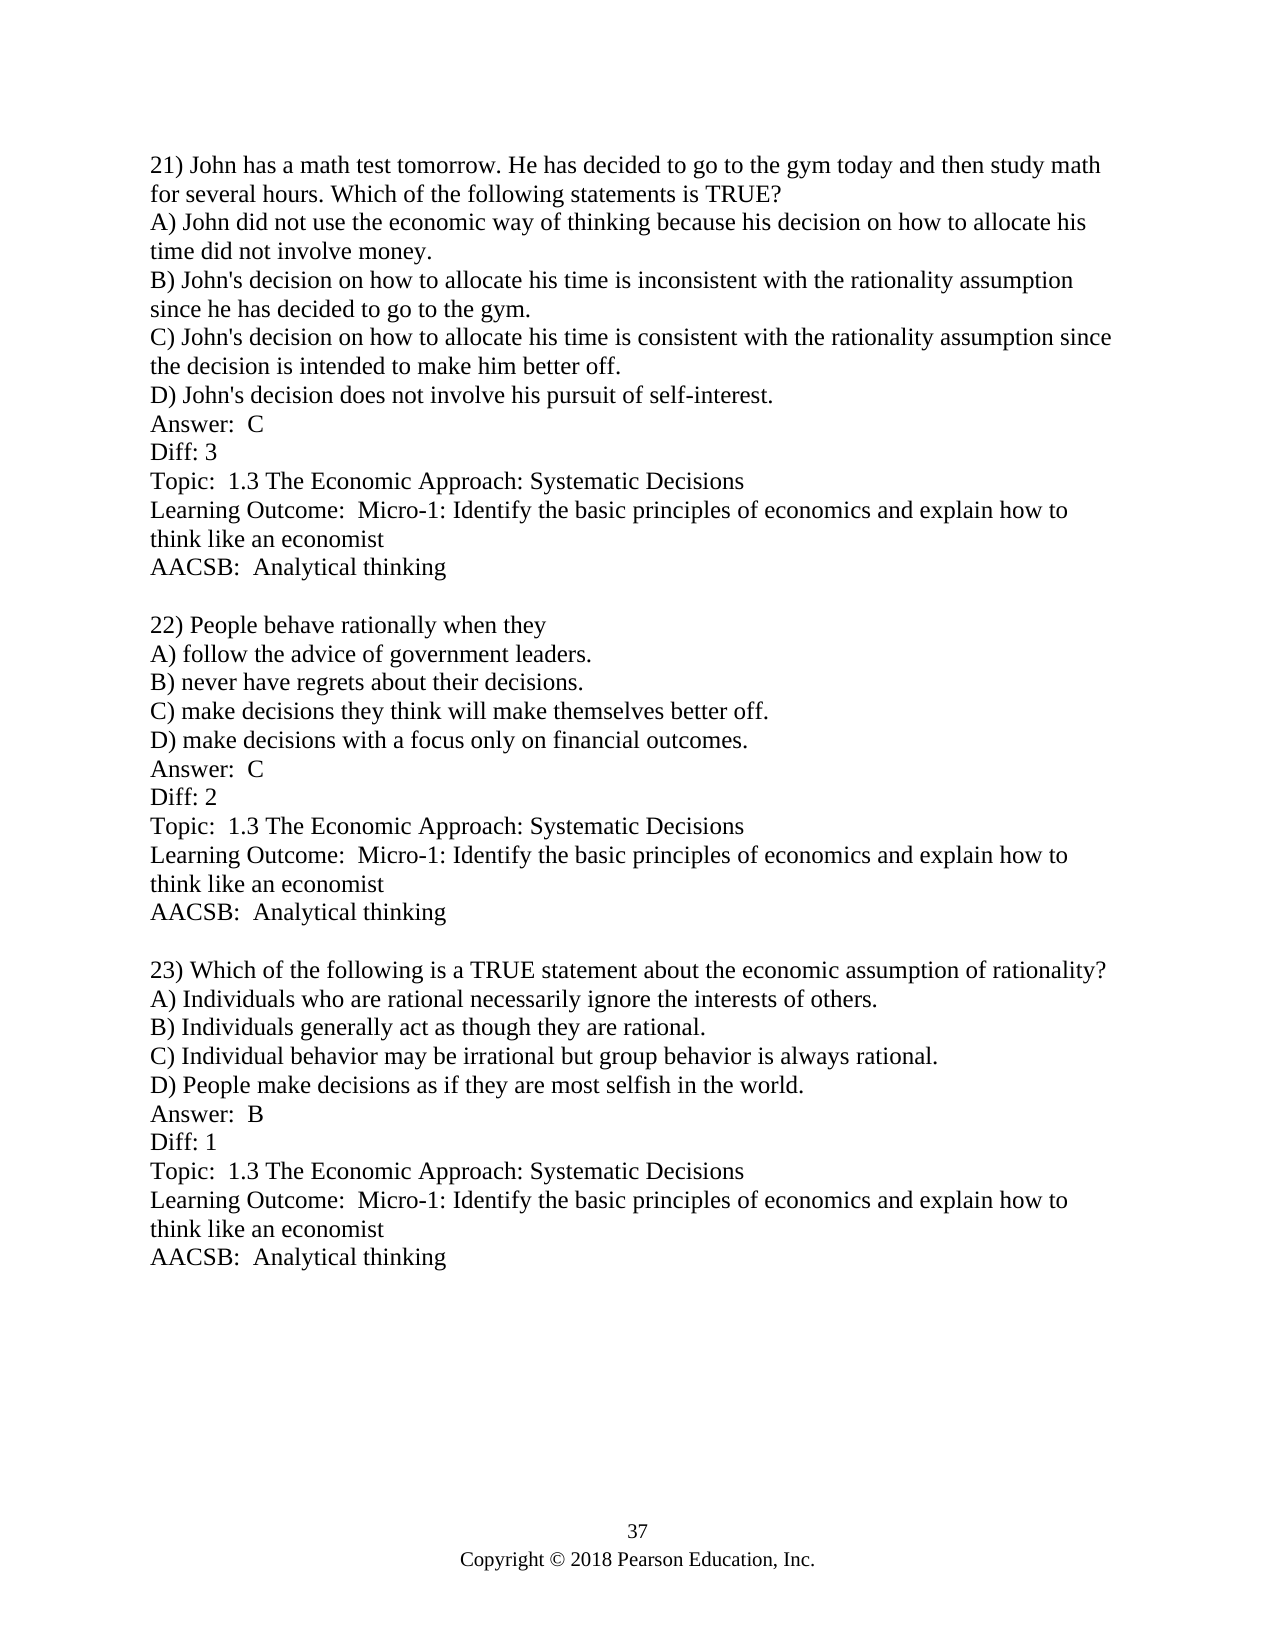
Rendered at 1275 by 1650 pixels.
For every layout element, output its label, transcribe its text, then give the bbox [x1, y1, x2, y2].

text C) John's decision on how to allocate his time is consistent with the rationality assumption since the decision is intended to make him better off. [150, 322, 1125, 380]
text Learning Outcome: Micro-1: Identify the basic principles of economics and explain how to think like an economist [150, 840, 1125, 897]
text AACSB: Analytical thinking [150, 1242, 1125, 1271]
text A) follow the advice of government leaders. [150, 639, 1125, 667]
text Topic: 1.3 The Economic Approach: Systematic Decisions [150, 466, 1125, 495]
text 23) Which of the following is a TRUE statement about the economic assumption of rationality? [150, 955, 1125, 984]
text Topic: 1.3 The Economic Approach: Systematic Decisions [150, 811, 1125, 840]
text C) make decisions they think will make themselves better off. [150, 696, 1125, 725]
text Diff: 2 [150, 782, 1125, 811]
text AACSB: Analytical thinking [150, 552, 1125, 581]
text AACSB: Analytical thinking [150, 897, 1125, 926]
text Diff: 3 [150, 437, 1125, 466]
text A) Individuals who are rational necessarily ignore the interests of others. [150, 984, 1125, 1012]
text Answer: B [150, 1099, 1125, 1127]
text Topic: 1.3 The Economic Approach: Systematic Decisions [150, 1156, 1125, 1185]
text A) John did not use the economic way of thinking because his decision on how to allocate his time did not involve money. [150, 207, 1125, 265]
text B) never have regrets about their decisions. [150, 667, 1125, 696]
text D) People make decisions as if they are most selfish in the world. [150, 1070, 1125, 1099]
text 22) People behave rationally when they [150, 610, 1125, 639]
text Learning Outcome: Micro-1: Identify the basic principles of economics and explain how to think like an economist [150, 495, 1125, 552]
text B) John's decision on how to allocate his time is inconsistent with the rationality assumption since he has decided to go to the gym. [150, 265, 1125, 322]
text D) John's decision does not involve his pursuit of self-interest. [150, 380, 1125, 409]
text Learning Outcome: Micro-1: Identify the basic principles of economics and explain how to think like an economist [150, 1185, 1125, 1242]
text C) Individual behavior may be irrational but group behavior is always rational. [150, 1041, 1125, 1070]
text D) make decisions with a focus only on financial outcomes. [150, 725, 1125, 754]
text B) Individuals generally act as though they are rational. [150, 1012, 1125, 1041]
text Diff: 1 [150, 1127, 1125, 1156]
text Answer: C [150, 754, 1125, 782]
text Answer: C [150, 409, 1125, 437]
text 21) John has a math test tomorrow. He has decided to go to the gym today and then study math for several hours. Which of the following statements is TRUE? [150, 150, 1125, 207]
